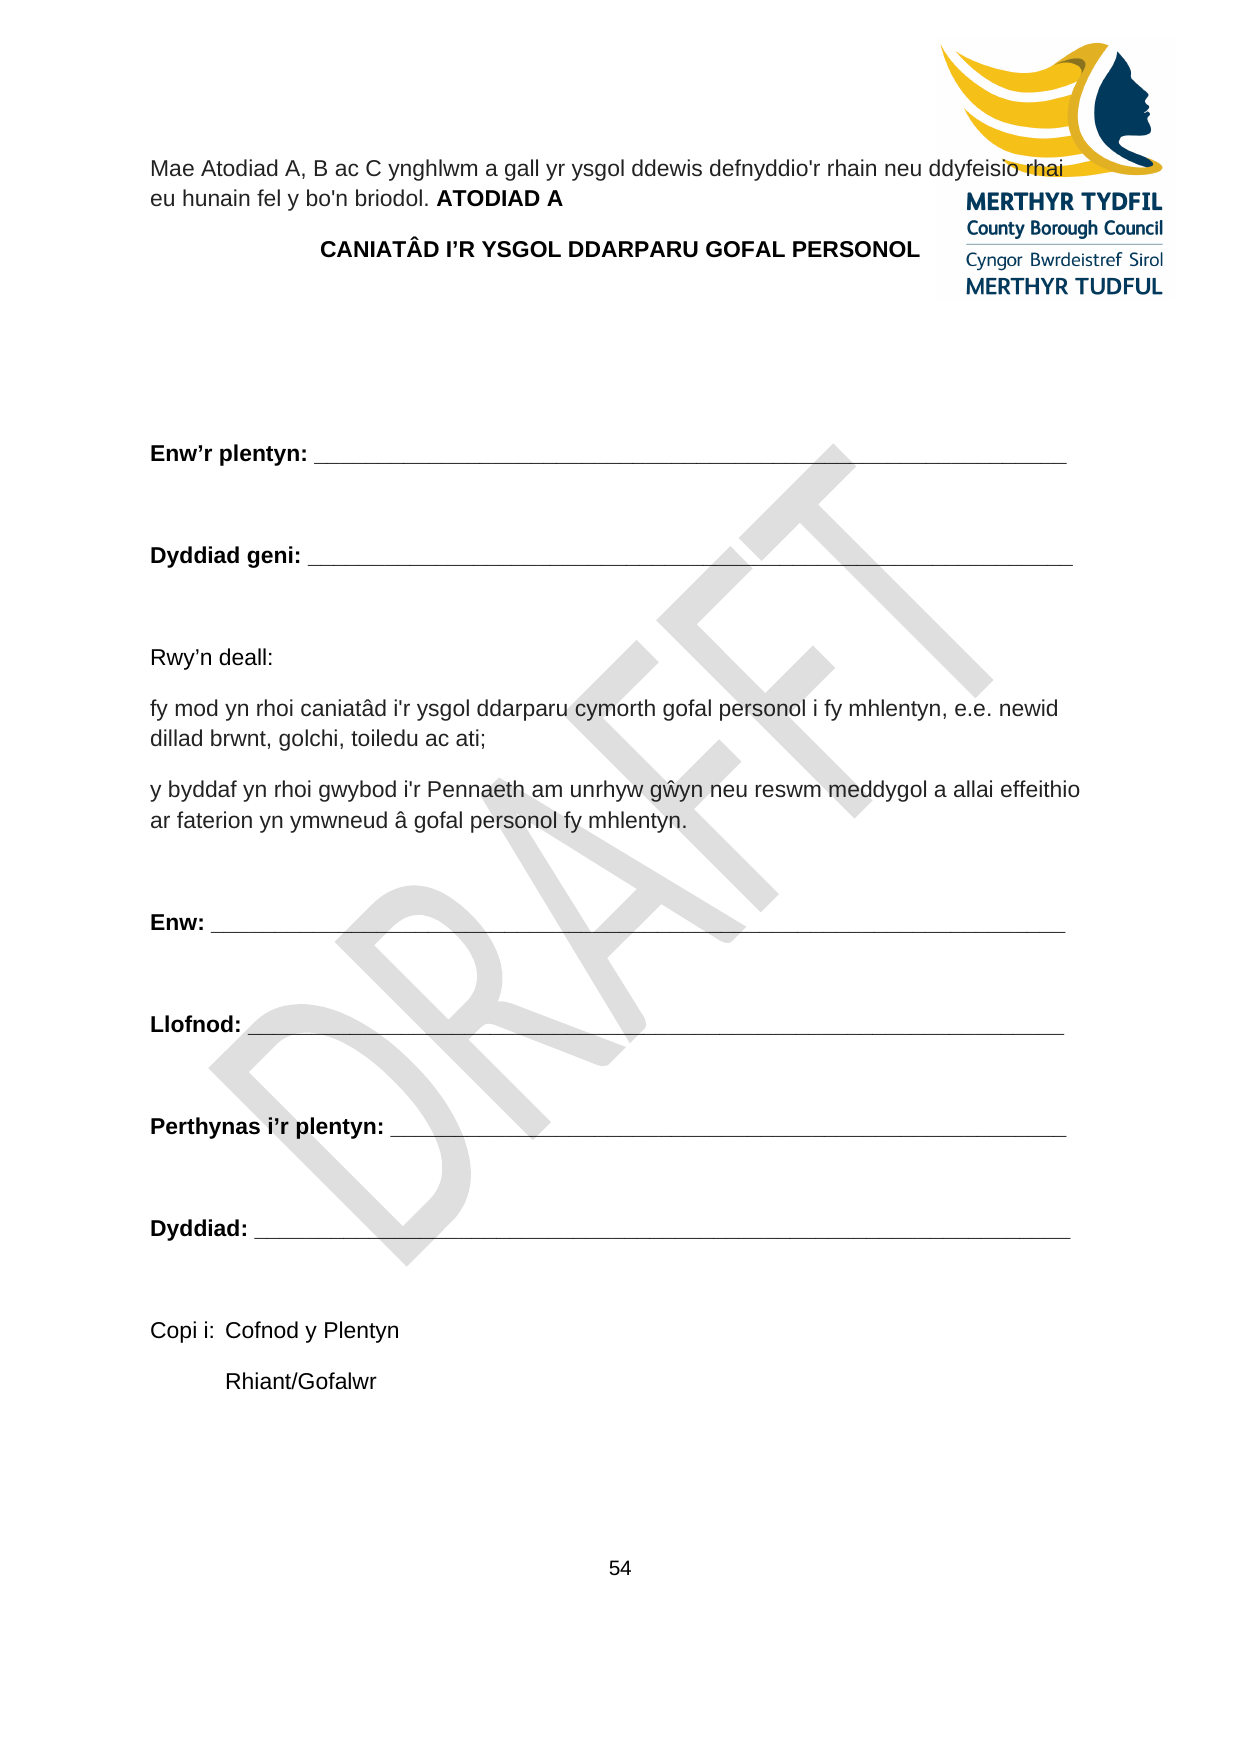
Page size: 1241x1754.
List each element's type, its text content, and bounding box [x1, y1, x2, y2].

text Llofnod: ________________________________________________________________ [150, 1011, 1090, 1037]
text CANIATÂD I’R YSGOL DDARPARU GOFAL PERSONOL [150, 236, 1090, 262]
text y byddaf yn rhoi gwybod i'r Pennaeth am unrhyw gŵyn neu reswm meddygol a allai effeithio ar faterion yn ymwneud â gofal personol fy mhlentyn. [150, 776, 1090, 833]
text Mae Atodiad A, B ac C ynghlwm a gall yr ysgol ddewis defnyddio'r rhain neu ddyfeisio rhai eu hunain fel y bo'n briodol. ATODIAD A [150, 154, 1090, 211]
text Rhiant/Gofalwr [150, 1368, 1090, 1394]
text fy mod yn rhoi caniatâd i'r ysgol ddarparu cymorth gofal personol i fy mhlentyn, e.e. newid dillad brwnt, golchi, toiledu ac ati; [150, 695, 1090, 752]
text Perthynas i’r plentyn: _____________________________________________________ [150, 1113, 1090, 1139]
text Enw’r plentyn: ___________________________________________________________ [150, 440, 1090, 466]
text Enw: ___________________________________________________________________ [150, 909, 1090, 935]
text Rwy’n deall: [150, 644, 1090, 671]
text Dyddiad geni: ____________________________________________________________ [150, 542, 1090, 568]
text Copi i: Cofnod y Plentyn [150, 1317, 1090, 1343]
text Dyddiad: ________________________________________________________________ [150, 1215, 1090, 1241]
